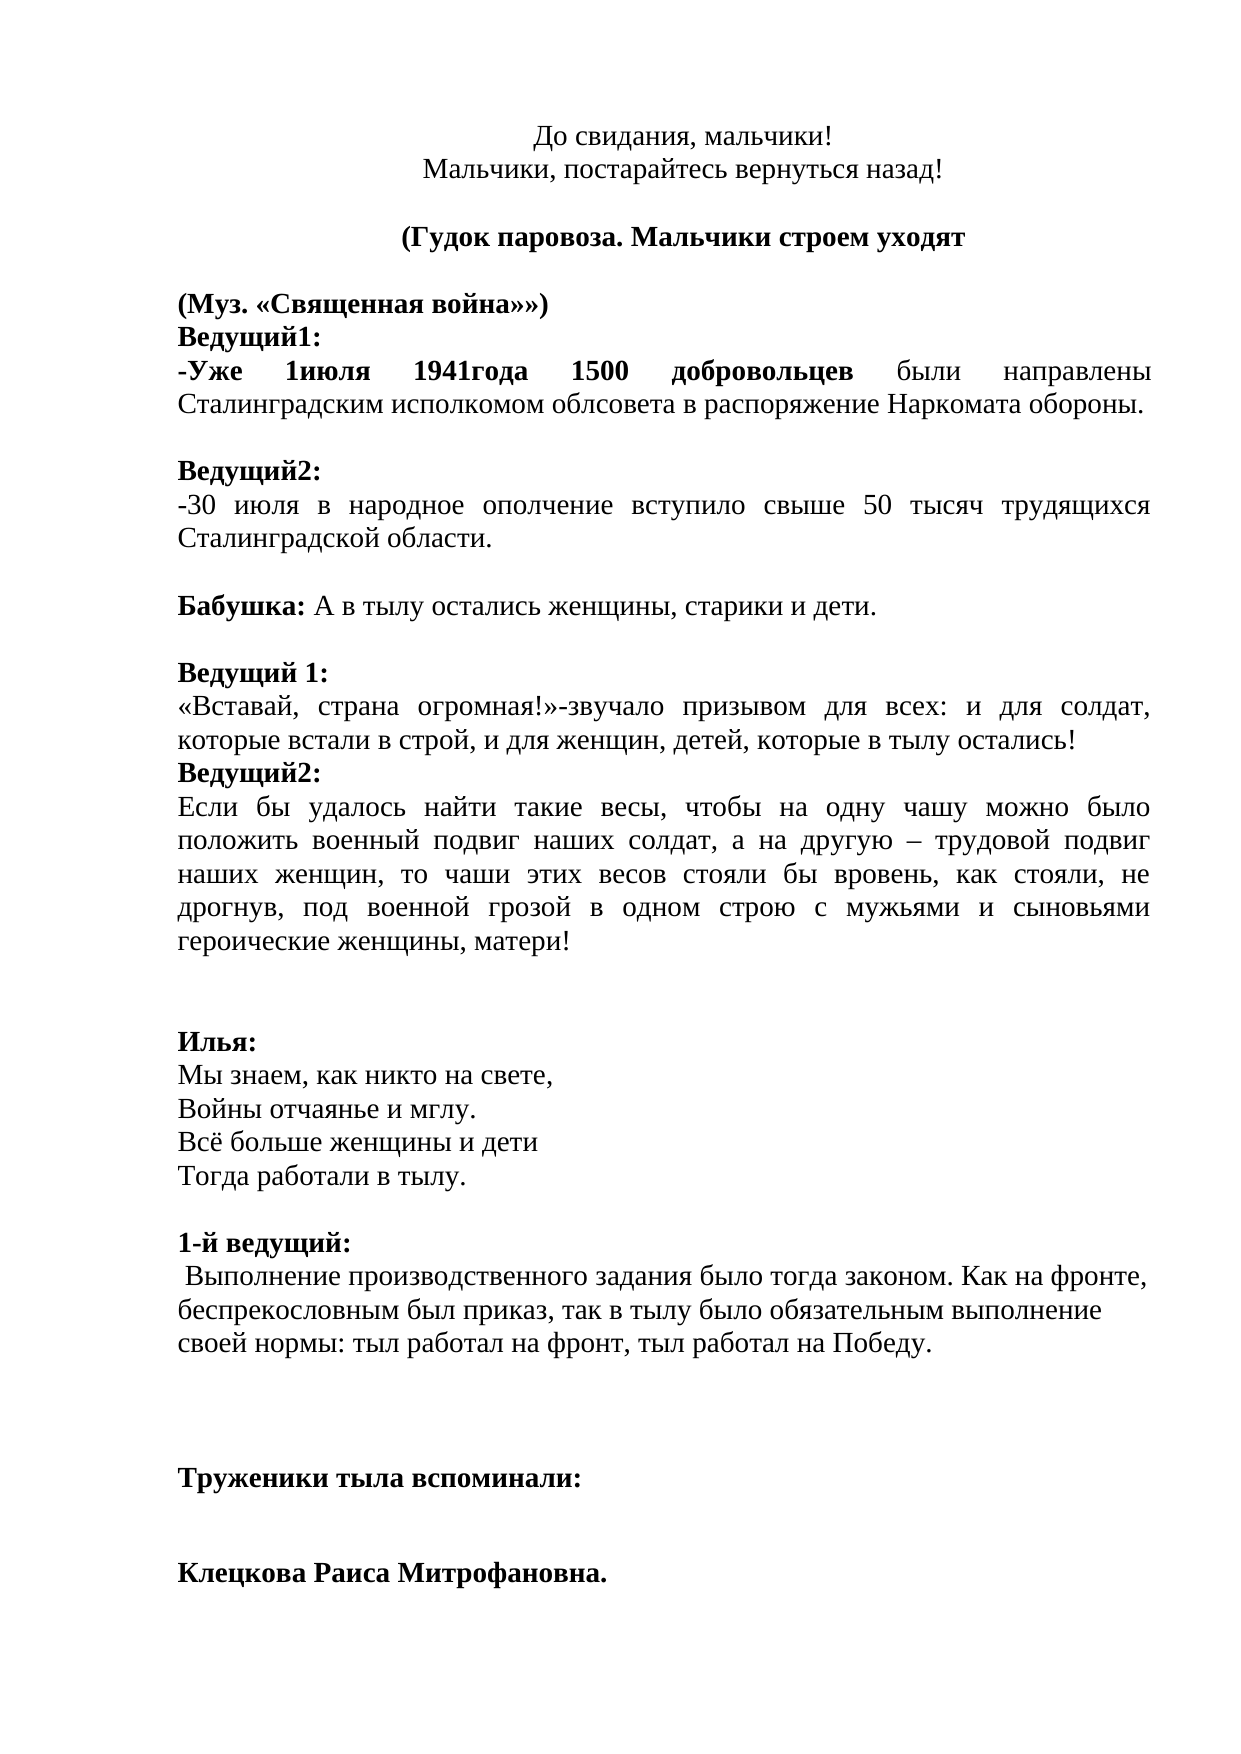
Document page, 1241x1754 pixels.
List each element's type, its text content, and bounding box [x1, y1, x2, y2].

text Ведущий2: [177, 453, 1152, 487]
text Труженики тыла вспоминали: [177, 1460, 1152, 1493]
text -30 июля в народное ополчение вступило свыше 50 тысяч трудящихся Сталинградской области. [177, 487, 1152, 554]
text (Гудок паровоза. Мальчики строем уходят [215, 219, 1152, 252]
text Тогда работали в тылу. [177, 1158, 1152, 1191]
text Ведущий 1: [177, 655, 1152, 688]
text Мы знаем, как никто на свете, [177, 1057, 1152, 1091]
text «Вставай, страна огромная!»-звучало призывом для всех: и для солдат, которые встали в строй, и для женщин, детей, которые в тылу остались! [177, 688, 1152, 755]
text Ведущий1: [177, 319, 1152, 353]
text Всё больше женщины и дети [177, 1124, 1152, 1158]
text Клецкова Раиса Митрофановна. [177, 1556, 1152, 1589]
text Илья: [177, 1024, 1152, 1057]
text Если бы удалось найти такие весы, чтобы на одну чашу можно было положить военный подвиг наших солдат, а на другую – трудовой подвиг наших женщин, то чаши этих весов стояли бы вровень, как стояли, не дрогнув, под военной грозой в одном строю с мужьями и сыновьями героические женщины, матери! [177, 789, 1152, 957]
text (Муз. «Священная война»») [177, 286, 1152, 319]
text Войны отчаянье и мглу. [177, 1091, 1152, 1124]
text До свидания, мальчики! [215, 118, 1152, 152]
text Выполнение производственного задания было тогда законом. Как на фронте, беспрекословным был приказ, так в тылу было обязательным выполнение своей нормы: тыл работал на фронт, тыл работал на Победу. [177, 1258, 1152, 1359]
text Мальчики, постарайтесь вернуться назад! [215, 152, 1152, 185]
text Ведущий2: [177, 755, 1152, 789]
text -Уже 1июля 1941года 1500 добровольцев были направлены Сталинградским исполкомом облсовета в распоряжение Наркомата обороны. [177, 353, 1152, 420]
text Бабушка: А в тылу остались женщины, старики и дети. [177, 588, 1152, 621]
text 1-й ведущий: [177, 1225, 1152, 1258]
